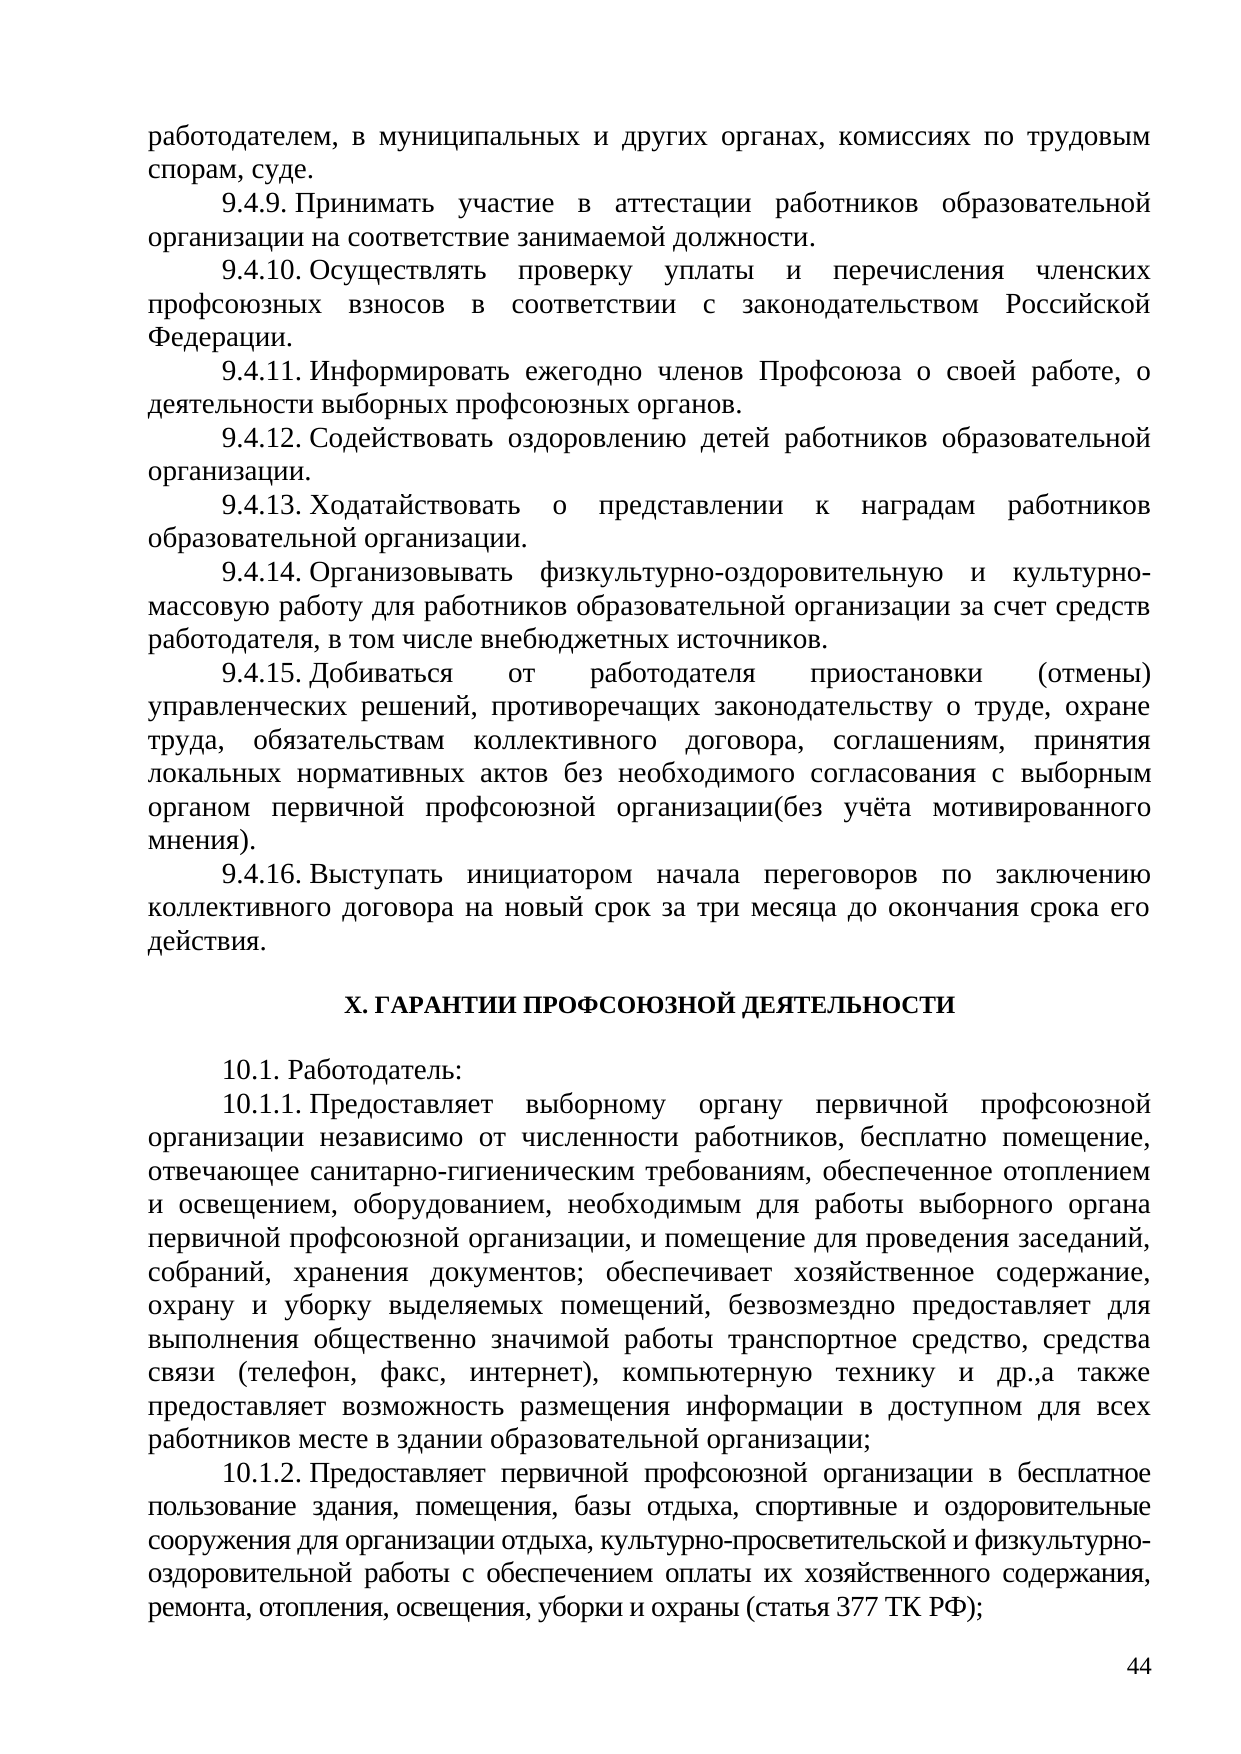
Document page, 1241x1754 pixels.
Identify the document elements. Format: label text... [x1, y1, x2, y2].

text 9.4.15. Добиваться от работодателя приостановки (отмены) управленческих решений, противоречащих законодательству о труде, охране труда, обязательствам коллективного договора, соглашениям, принятия локальных нормативных актов без необходимого согласования с выборным органом первичной профсоюзной организации(без учёта мотивированного мнения). [148, 655, 1152, 856]
subtitle Х. ГАРАНТИИ ПРОФСОЮЗНОЙ ДЕЯТЕЛЬНОСТИ [148, 990, 1152, 1019]
text 9.4.14. Организовывать физкультурно-оздоровительную и культурно-массовую работу для работников образовательной организации за счет средств работодателя, в том числе внебюджетных источников. [148, 554, 1152, 655]
text 10.1.2. Предоставляет первичной профсоюзной организации в бесплатное пользование здания, помещения, базы отдыха, спортивные и оздоровительные сооружения для организации отдыха, культурно-просветительской и физкультурно-оздоровительной работы с обеспечением оплаты их хозяйственного содержания, ремонта, отопления, освещения, уборки и охраны (статья 377 ТК РФ); [148, 1455, 1152, 1623]
text 9.4.12. Содействовать оздоровлению детей работников образовательной организации. [148, 420, 1152, 487]
text 9.4.13. Ходатайствовать о представлении к наградам работников образовательной организации. [148, 487, 1152, 554]
text 9.4.10. Осуществлять проверку уплаты и перечисления членских профсоюзных взносов в соответствии с законодательством Российской Федерации. [148, 252, 1152, 353]
text 9.4.16. Выступать инициатором начала переговоров по заключению коллективного договора на новый срок за три месяца до окончания срока его действия. [148, 856, 1152, 957]
text 9.4.9. Принимать участие в аттестации работников образовательной организации на соответствие занимаемой должности. [148, 185, 1152, 252]
text 10.1.1. Предоставляет выборному органу первичной профсоюзной организации независимо от численности работников, бесплатно помещение, отвечающее санитарно-гигиеническим требованиям, обеспеченное отоплением и освещением, оборудованием, необходимым для работы выборного органа первичной профсоюзной организации, и помещение для проведения заседаний, собраний, хранения документов; обеспечивает хозяйственное содержание, охрану и уборку выделяемых помещений, безвозмездно предоставляет для выполнения общественно значимой работы транспортное средство, средства связи (телефон, факс, интернет), компьютерную технику и др.,а также предоставляет возможность размещения информации в доступном для всех работников месте в здании образовательной организации; [148, 1086, 1152, 1455]
text 9.4.11. Информировать ежегодно членов Профсоюза о своей работе, о деятельности выборных профсоюзных органов. [148, 353, 1152, 420]
text 10.1. Работодатель: [148, 1052, 1152, 1086]
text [148, 118, 1152, 185]
